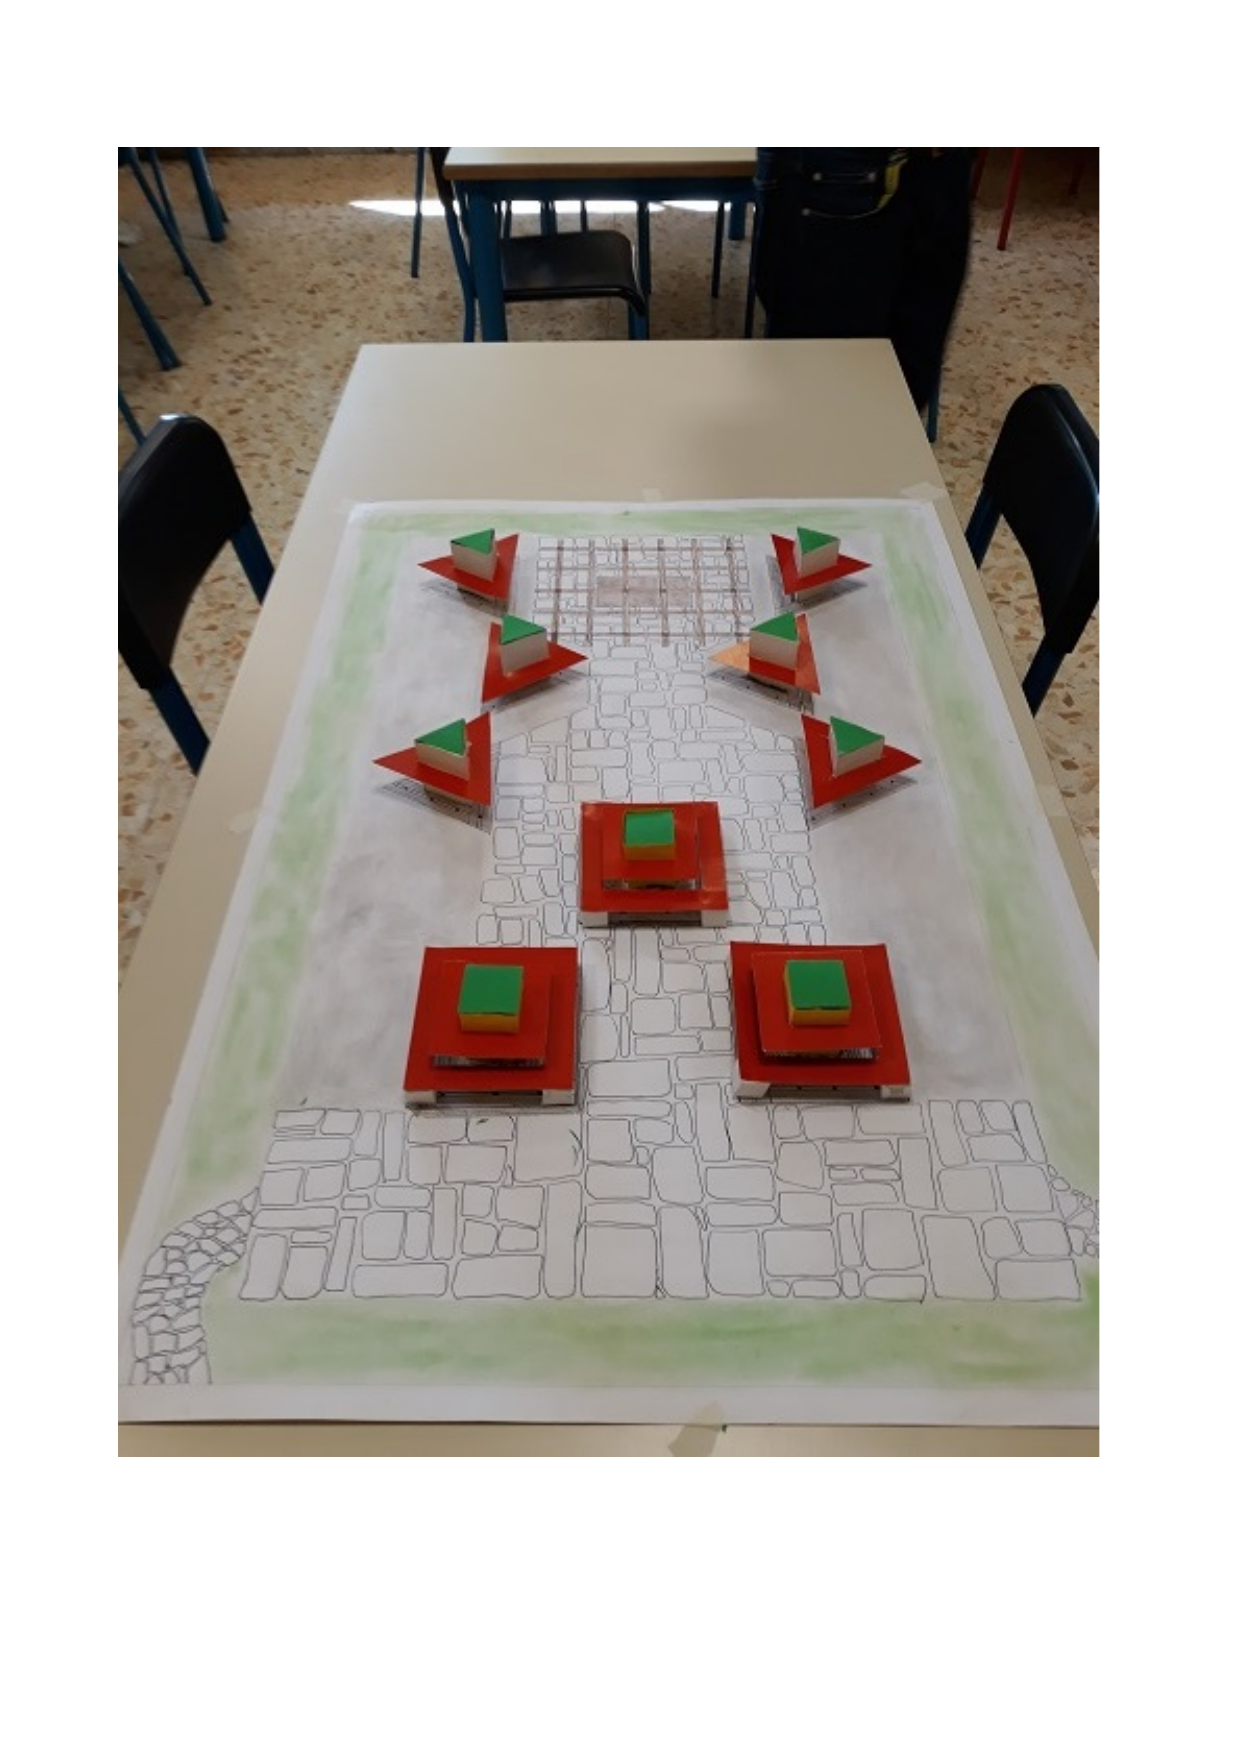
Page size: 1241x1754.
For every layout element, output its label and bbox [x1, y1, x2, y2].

picture [118, 147, 1100, 1457]
